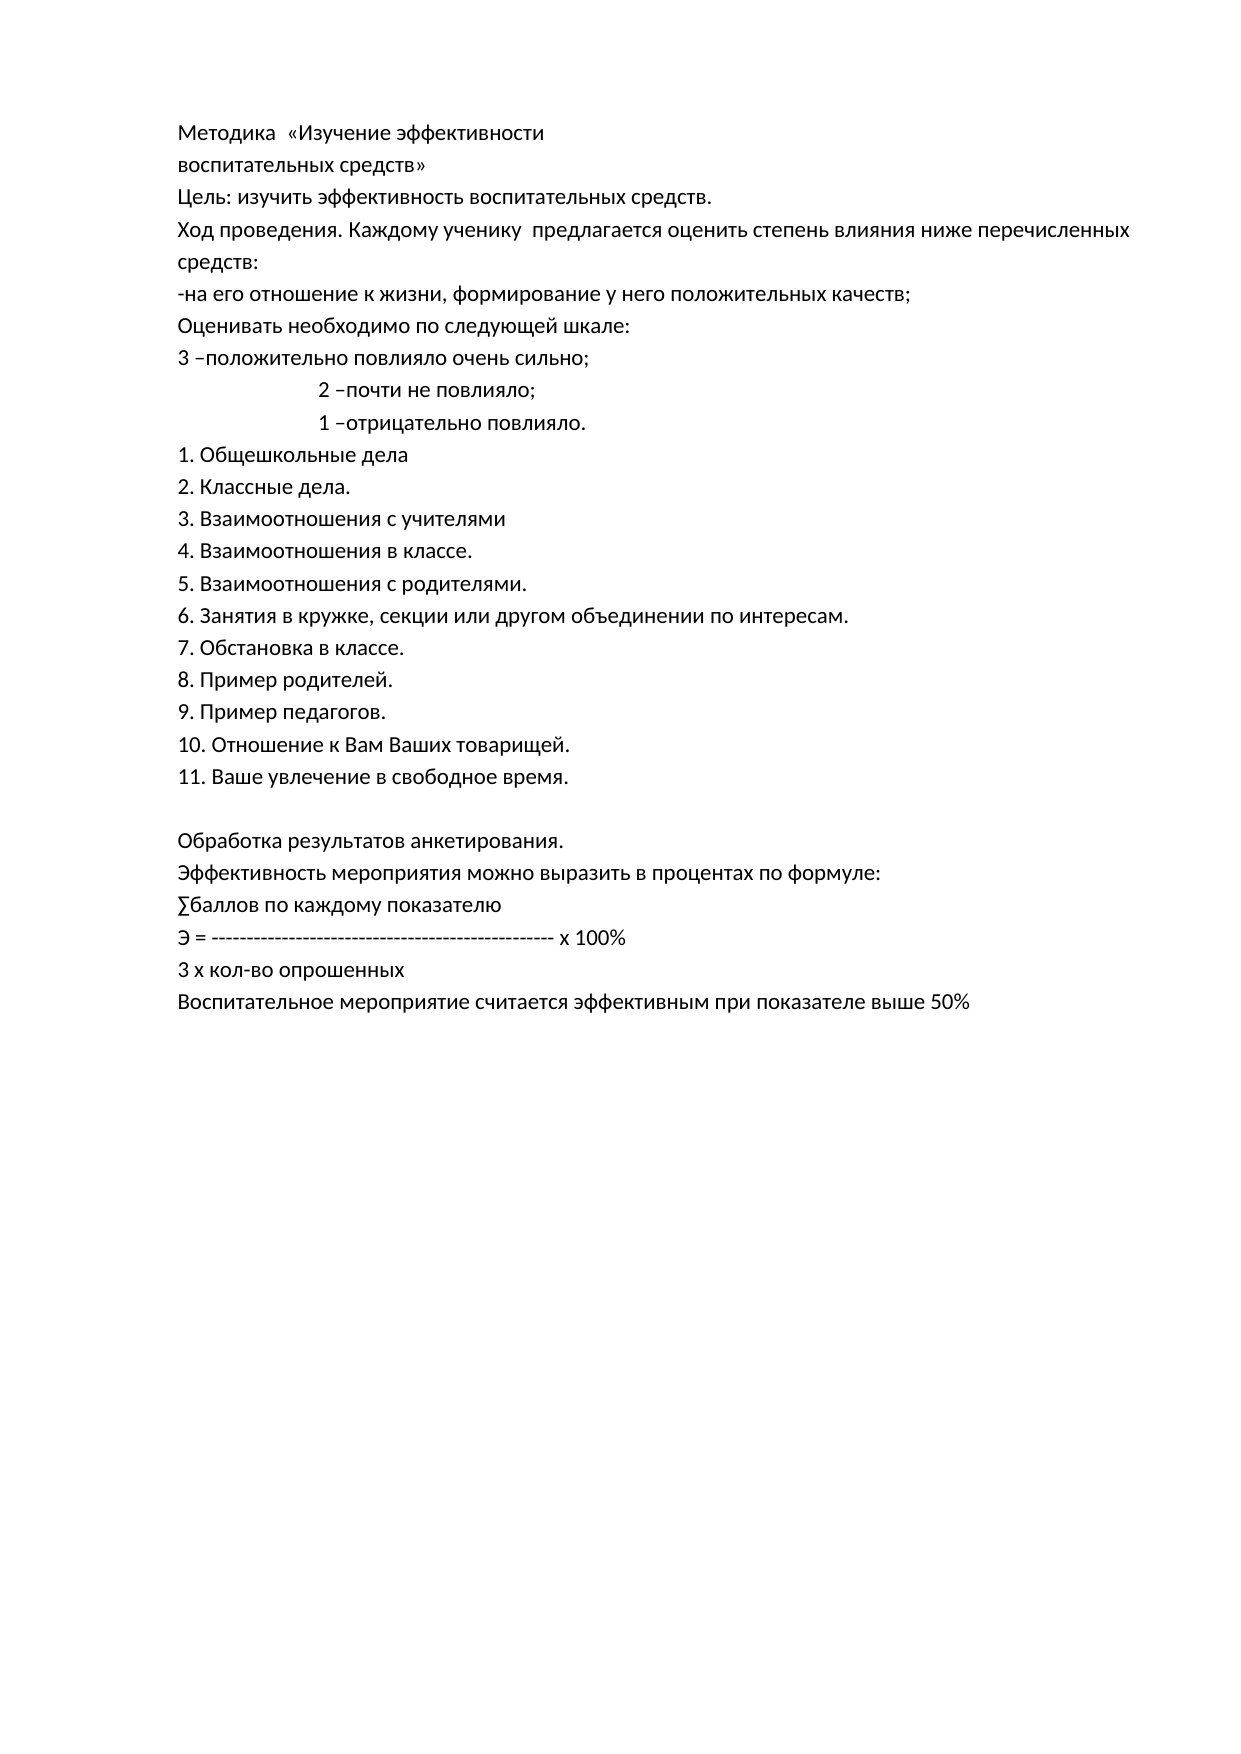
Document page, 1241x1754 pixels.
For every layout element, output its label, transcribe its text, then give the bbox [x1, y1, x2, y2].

text 2. Классные дела. [177, 472, 1152, 500]
text 6. Занятия в кружке, секции или другом объединении по интересам. [177, 601, 1152, 629]
text Э = ------------------------------------------------- x 100% [177, 923, 1152, 951]
text 10. Отношение к Вам Ваших товарищей. [177, 730, 1152, 758]
text 1. Общешкольные дела [177, 440, 1152, 468]
text 11. Ваше увлечение в свободное время. [177, 762, 1152, 790]
text 7. Обстановка в классе. [177, 633, 1152, 661]
text 8. Пример родителей. [177, 665, 1152, 693]
text 5. Взаимоотношения с родителями. [177, 569, 1152, 597]
text 3 –положительно повлияло очень сильно; [177, 343, 1152, 371]
text Ход проведения. Каждому ученику предлагается оценить степень влияния ниже перечисленных средств: [177, 215, 1152, 275]
text Воспитательное мероприятие считается эффективным при показателе выше 50% [177, 987, 1152, 1015]
text воспитательных средств» [177, 150, 1152, 178]
text Цель: изучить эффективность воспитательных средств. [177, 182, 1152, 211]
text 1 –отрицательно повлияло. [177, 408, 1152, 436]
text Оценивать необходимо по следующей шкале: [177, 311, 1152, 339]
text ∑баллов по каждому показателю [177, 891, 1152, 919]
text 2 –почти не повлияло; [177, 376, 1152, 404]
text -на его отношение к жизни, формирование у него положительных качеств; [177, 279, 1152, 307]
text Методика «Изучение эффективности [177, 118, 1152, 146]
text 4. Взаимоотношения в классе. [177, 537, 1152, 564]
text 3 x кол-во опрошенных [177, 955, 1152, 983]
text 3. Взаимоотношения с учителями [177, 504, 1152, 532]
text Эффективность мероприятия можно выразить в процентах по формуле: [177, 858, 1152, 886]
text Обработка результатов анкетирования. [177, 826, 1152, 854]
text 9. Пример педагогов. [177, 697, 1152, 726]
